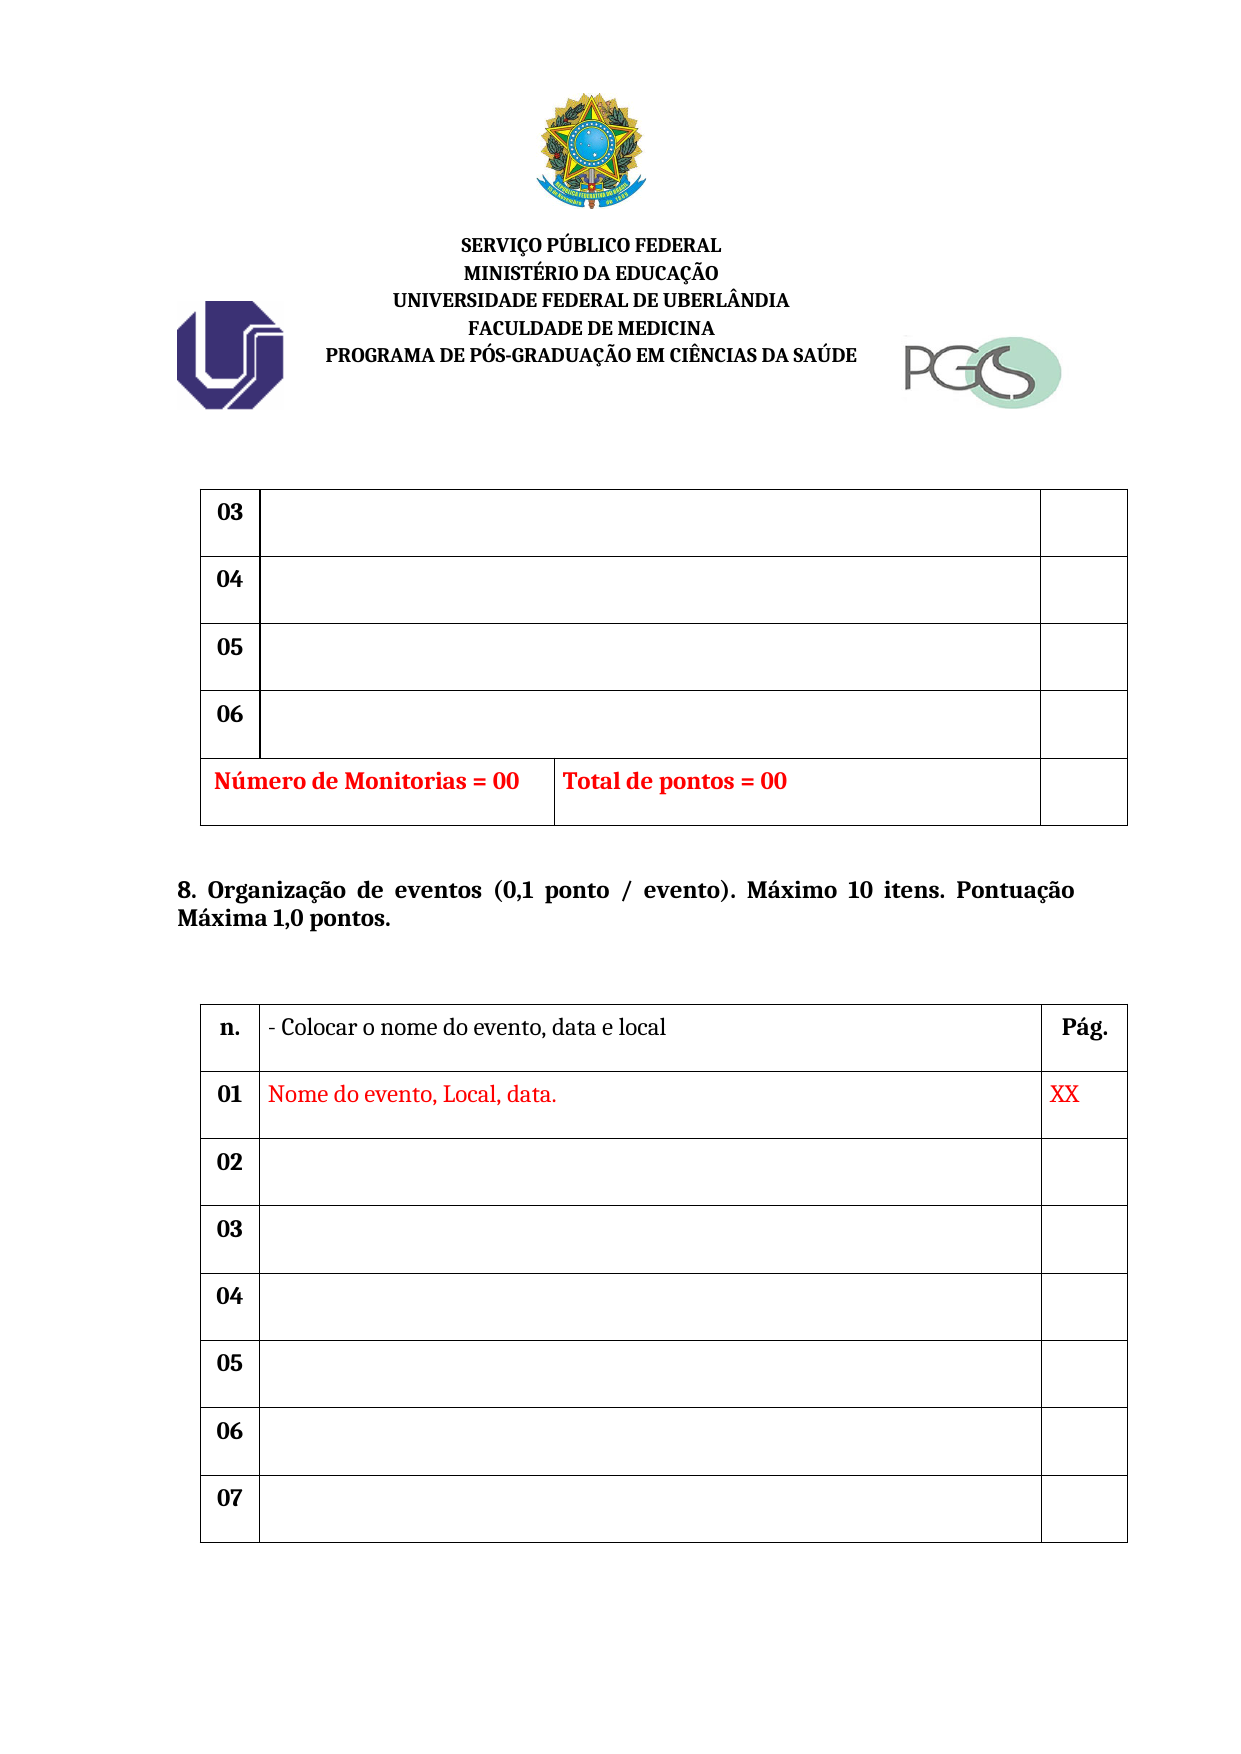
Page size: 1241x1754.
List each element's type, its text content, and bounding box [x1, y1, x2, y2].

picture [895, 335, 1069, 416]
table_cell 02 [201, 1139, 259, 1205]
table_cell [1042, 1341, 1127, 1407]
table_header Pág. [1042, 1005, 1127, 1071]
table_header n. [201, 1005, 259, 1071]
table_cell 04 [201, 557, 259, 623]
table_cell 03 [201, 1206, 259, 1273]
table_cell [1041, 490, 1127, 556]
table_cell [261, 624, 1040, 690]
table_cell 07 [201, 1476, 259, 1542]
table_cell [260, 1206, 1041, 1273]
table_cell [260, 1408, 1041, 1474]
table_cell 06 [201, 1408, 259, 1474]
table_cell [1041, 557, 1127, 623]
table_cell [1042, 1274, 1127, 1340]
picture [177, 301, 285, 411]
table_cell 03 [201, 490, 259, 556]
table_cell [1042, 1476, 1127, 1542]
table_cell 05 [201, 1341, 259, 1407]
table_cell [260, 1341, 1041, 1407]
table_cell [260, 1476, 1041, 1542]
table_cell [1042, 1139, 1127, 1205]
table_cell 05 [201, 624, 259, 690]
picture [536, 93, 647, 209]
table_cell 06 [201, 691, 259, 758]
table_cell [261, 557, 1040, 623]
table_cell Número de Monitorias = 00 [201, 759, 554, 825]
table_cell 01 [201, 1072, 259, 1138]
table_cell [260, 1274, 1041, 1340]
table_cell Nome do evento, Local, data. [260, 1072, 1041, 1138]
table_cell [1042, 1206, 1127, 1273]
table_cell [261, 691, 1040, 758]
table_header - Colocar o nome do evento, data e local [260, 1005, 1041, 1071]
text 8. Organização de eventos (0,1 ponto / evento). Máximo 10 itens. Pontuação Máxima 1,0 pontos. [177, 876, 1076, 933]
table_cell [1041, 624, 1127, 690]
table_cell XX [1042, 1072, 1127, 1138]
table_cell [1041, 759, 1127, 825]
table_cell [260, 1139, 1041, 1205]
table_cell Total de pontos = 00 [555, 759, 1040, 825]
table_cell [1042, 1408, 1127, 1474]
table_cell 04 [201, 1274, 259, 1340]
table_cell [261, 490, 1040, 556]
table_cell [1041, 691, 1127, 758]
